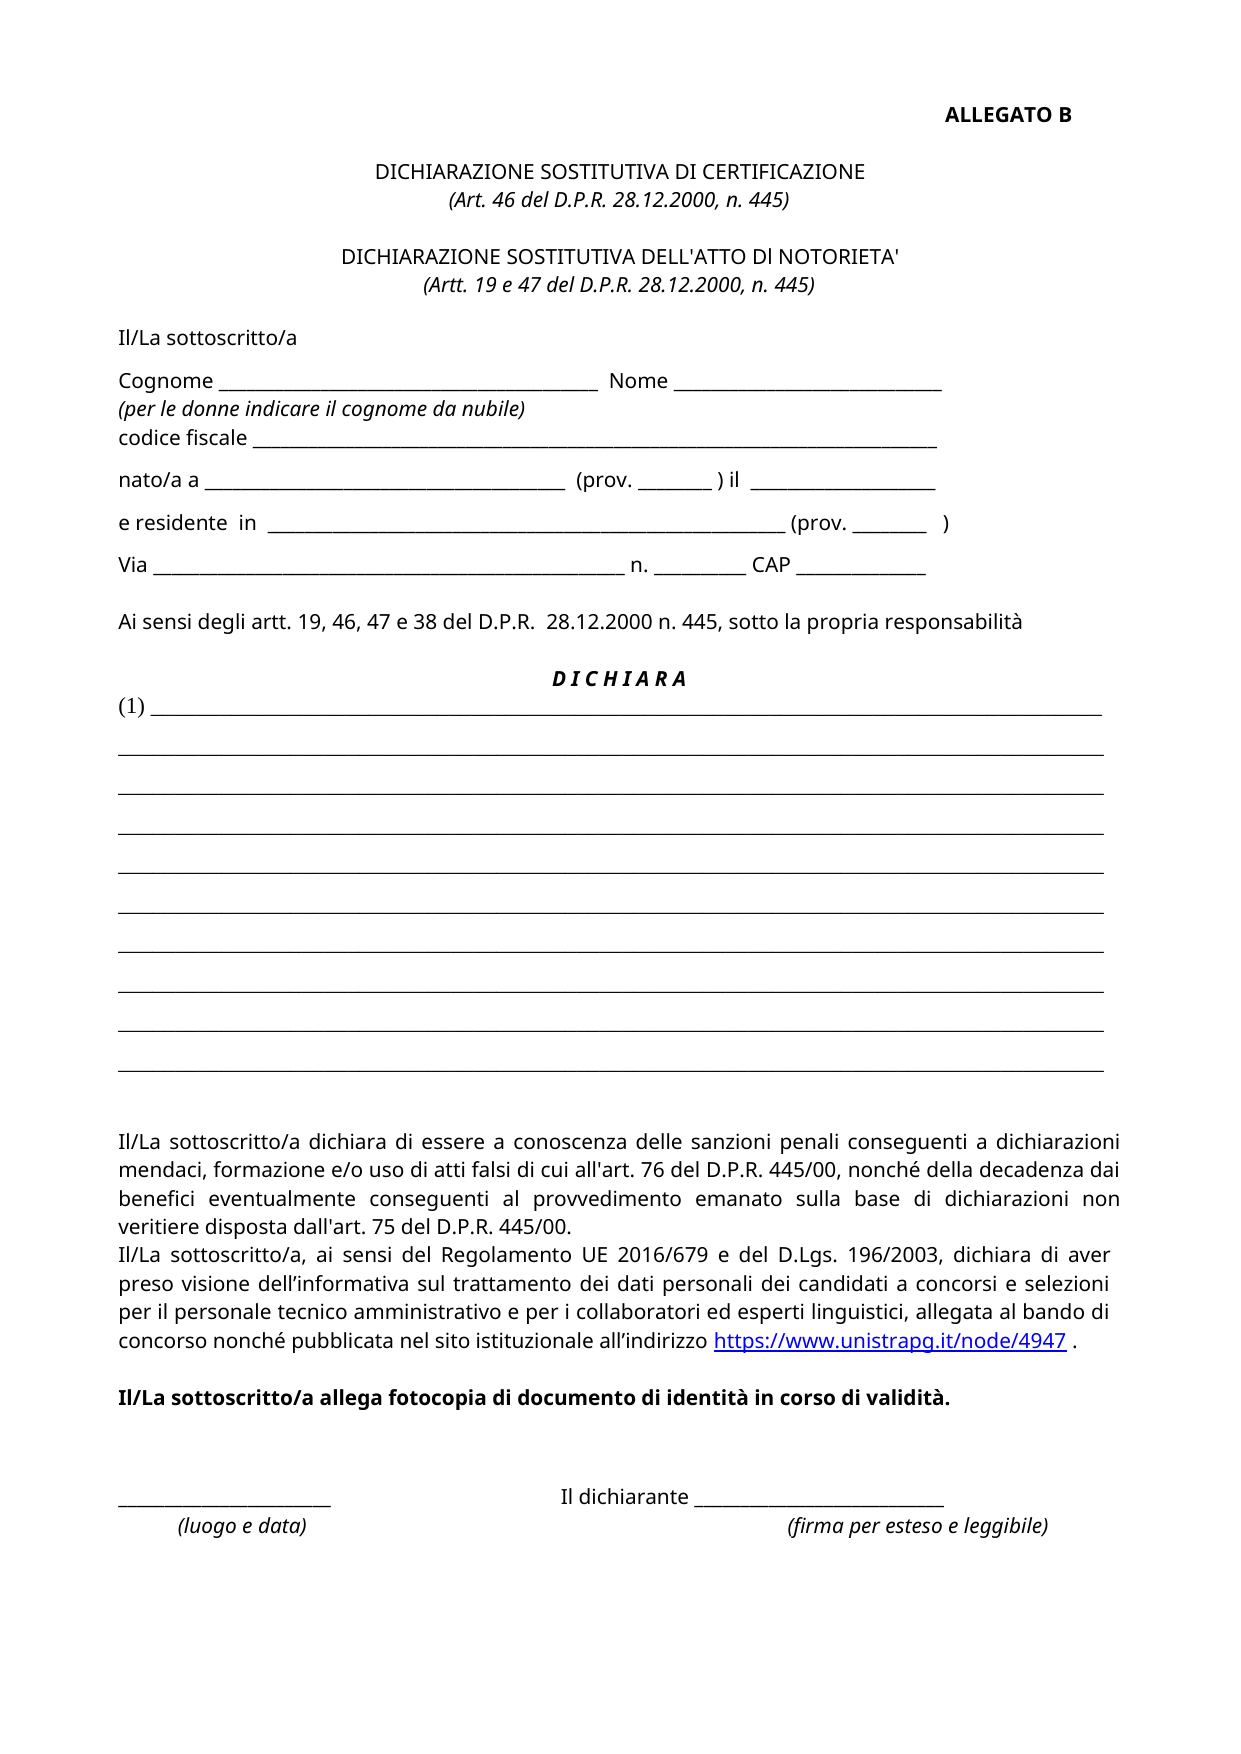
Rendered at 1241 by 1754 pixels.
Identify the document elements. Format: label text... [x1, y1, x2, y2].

text Il/La sottoscritto/a, ai sensi del Regolamento UE 2016/679 e del D.Lgs. 196/2003, dichiara di aver preso visione dell’informativa sul trattamento dei dati personali dei candidati a concorsi e selezioni per il personale tecnico amministrativo e per i collaboratori ed esperti linguistici, allegata al bando di concorso nonché pubblicata nel sito istituzionale all’indirizzo https://www.unistrapg.it/node/4947 . [118, 1241, 1112, 1354]
text (1) ___________________________________________________________________________________ [118, 693, 1166, 719]
text e residente in ________________________________________________________ (prov. ________ ) [118, 508, 1122, 536]
text (per le donne indicare il cognome da nubile) [118, 394, 1122, 423]
text DICHIARAZIONE SOSTITUTIVA DELL'ATTO Dl NOTORIETA' [118, 242, 1122, 271]
text nato/a a _______________________________________ (prov. ________ ) il ____________________ [118, 465, 1122, 494]
text ______________________________________________________________________________________ [118, 1008, 1166, 1035]
text Via ___________________________________________________ n. __________ CAP ______________ [118, 550, 1122, 579]
text (Art. 46 del D.P.R. 28.12.2000, n. 445) [118, 185, 1122, 214]
text ______________________________________________________________________________________ [118, 851, 1166, 877]
text (luogo e data) (firma per esteso e leggibile) [118, 1511, 1122, 1539]
text DICHIARAZIONE SOSTITUTIVA DI CERTIFICAZIONE [118, 157, 1122, 185]
subtitle D I C H I A R A [118, 664, 1122, 693]
text (Artt. 19 e 47 del D.P.R. 28.12.2000, n. 445) [118, 271, 1122, 299]
text Cognome _________________________________________ Nome _____________________________ [118, 366, 1122, 394]
text ALLEGATO B [413, 100, 1122, 128]
text codice fiscale __________________________________________________________________________ [118, 423, 1122, 451]
text Il/La sottoscritto/a dichiara di essere a conoscenza delle sanzioni penali conseguenti a dichiarazioni mendaci, formazione e/o uso di atti falsi di cui all'art. 76 del D.P.R. 445/00, nonché della decadenza dai benefici eventualmente conseguenti al provvedimento emanato sulla base di dichiarazioni non veritiere disposta dall'art. 75 del D.P.R. 445/00. [118, 1127, 1122, 1241]
text ______________________________________________________________________________________ [118, 732, 1166, 758]
text _______________________ Il dichiarante ___________________________ [118, 1482, 1122, 1511]
text ______________________________________________________________________________________ [118, 772, 1166, 798]
text ______________________________________________________________________________________ [118, 969, 1166, 995]
text Ai sensi degli artt. 19, 46, 47 e 38 del D.P.R. 28.12.2000 n. 445, sotto la propria responsabilità [118, 607, 1122, 636]
text Il/La sottoscritto/a allega fotocopia di documento di identità in corso di validità. [118, 1383, 1122, 1411]
text ______________________________________________________________________________________ [118, 929, 1166, 956]
text Il/La sottoscritto/a [118, 323, 1122, 352]
text ______________________________________________________________________________________ [118, 890, 1166, 916]
text ______________________________________________________________________________________ [118, 811, 1166, 837]
text ______________________________________________________________________________________ [118, 1048, 1166, 1074]
